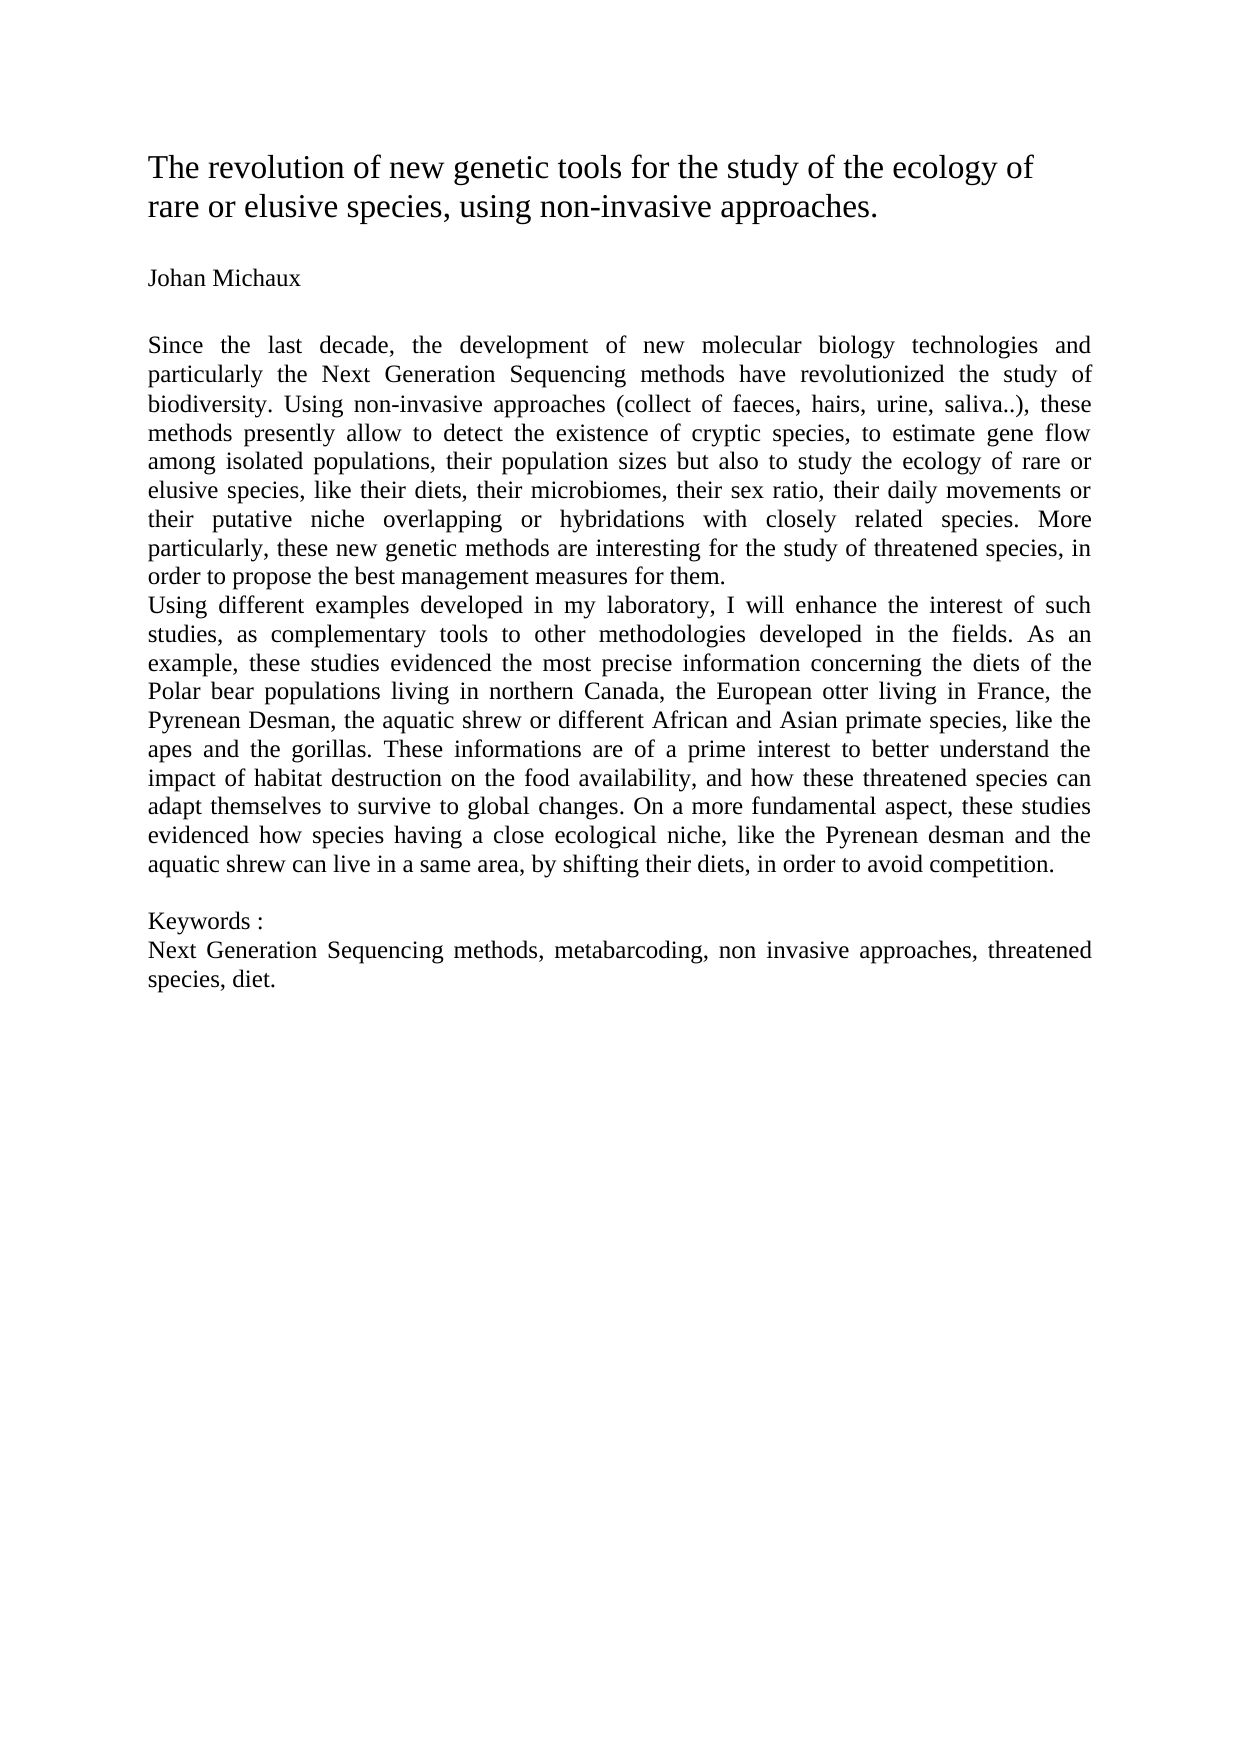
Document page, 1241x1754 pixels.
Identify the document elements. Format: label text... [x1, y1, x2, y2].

text Johan Michaux [148, 263, 1093, 291]
text The revolution of new genetic tools for the study of the ecology of rare or elusive species, using non-invasive approaches. [148, 148, 1093, 224]
text Next Generation Sequencing methods, metabarcoding, non invasive approaches, threatened species, diet. [148, 935, 1093, 993]
text Since the last decade, the development of new molecular biology technologies and particularly the Next Generation Sequencing methods have revolutionized the study of biodiversity. Using non-invasive approaches (collect of faeces, hairs, urine, saliva..), these methods presently allow to detect the existence of cryptic species, to estimate gene flow among isolated populations, their population sizes but also to study the ecology of rare or elusive species, like their diets, their microbiomes, their sex ratio, their daily movements or their putative niche overlapping or hybridations with closely related species. More particularly, these new genetic methods are interesting for the study of threatened species, in order to propose the best management measures for them. [148, 330, 1093, 590]
text Using different examples developed in my laboratory, I will enhance the interest of such studies, as complementary tools to other methodologies developed in the fields. As an example, these studies evidenced the most precise information concerning the diets of the Polar bear populations living in northern Canada, the European otter living in France, the Pyrenean Desman, the aquatic shrew or different African and Asian primate species, like the apes and the gorillas. These informations are of a prime interest to better understand the impact of habitat destruction on the food availability, and how these threatened species can adapt themselves to survive to global changes. On a more fundamental aspect, these studies evidenced how species having a close ecological niche, like the Pyrenean desman and the aquatic shrew can live in a same area, by shifting their diets, in order to avoid competition. [148, 590, 1093, 878]
text Keywords : [148, 906, 1093, 935]
